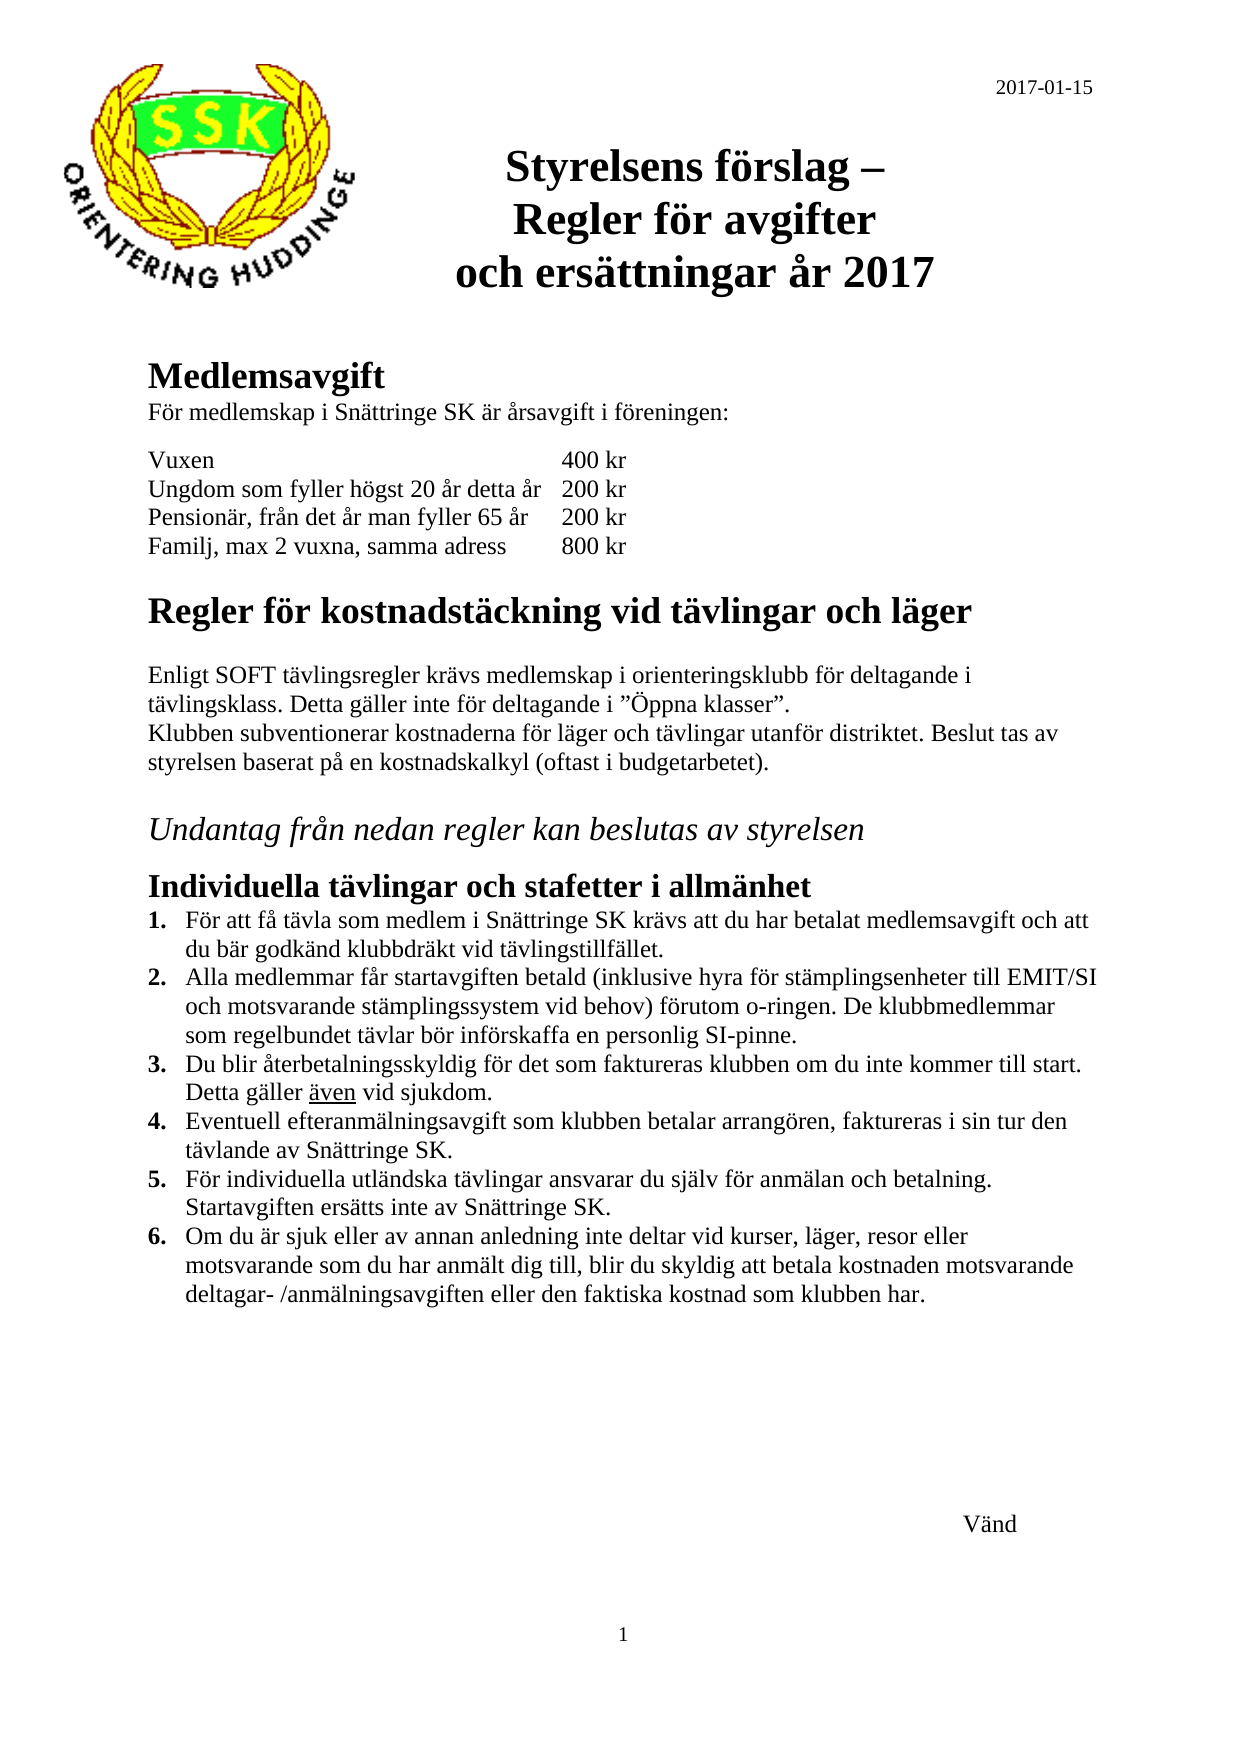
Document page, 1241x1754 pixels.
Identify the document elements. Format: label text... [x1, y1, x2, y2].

list Alla medlemmar får startavgiften betald (inklusive hyra för stämplingsenheter till EMIT/SI och motsvarande stämplingssystem vid behov) förutom o-ringen. De klubbmedlemmar som regelbundet tävlar bör införskaffa en personlig SI-pinne. [148, 962, 1098, 1049]
subtitle Individuella tävlingar och stafetter i allmänhet [148, 867, 1098, 905]
text Regler för kostnadstäckning vid tävlingar och läger [148, 589, 1098, 632]
text Klubben subventionerar kostnaderna för läger och tävlingar utanför distriktet. Beslut tas av styrelsen baserat på en kostnadskalkyl (oftast i budgetarbetet). [148, 718, 1098, 776]
list För individuella utländska tävlingar ansvarar du själv för anmälan och betalning. Startavgiften ersätts inte av Snättringe SK. [148, 1164, 1098, 1221]
subtitle Medlemsavgift [148, 354, 1098, 397]
list Du blir återbetalningsskyldig för det som faktureras klubben om du inte kommer till start. Detta gäller även vid sjukdom. [148, 1049, 1098, 1106]
list Om du är sjuk eller av annan anledning inte deltar vid kurser, läger, resor eller motsvarande som du har anmält dig till, blir du skyldig att betala kostnaden motsvarande deltagar- /anmälningsavgiften eller den faktiska kostnad som klubben har. [148, 1221, 1098, 1307]
text Enligt SOFT tävlingsregler krävs medlemskap i orienteringsklubb för deltagande i tävlingsklass. Detta gäller inte för deltagande i ”Öppna klasser”. [148, 661, 1098, 718]
list Eventuell efteranmälningsavgift som klubben betalar arrangören, faktureras i sin tur den tävlande av Snättringe SK. [148, 1106, 1098, 1164]
text Vänd [148, 1509, 1098, 1537]
text För medlemskap i Snättringe SK är årsavgift i föreningen: [148, 397, 1098, 426]
text Undantag från nedan regler kan beslutas av styrelsen [148, 809, 1098, 847]
text Familj, max 2 vuxna, samma adress 800 kr [148, 531, 1098, 560]
picture [63, 64, 355, 288]
text Ungdom som fyller högst 20 år detta år 200 kr [148, 474, 1098, 502]
text Vuxen 400 kr [148, 445, 1098, 474]
list För att få tävla som medlem i Snättringe SK krävs att du har betalat medlemsavgift och att du bär godkänd klubbdräkt vid tävlingstillfället. [148, 905, 1098, 962]
text Pensionär, från det år man fyller 65 år 200 kr [148, 502, 1098, 531]
